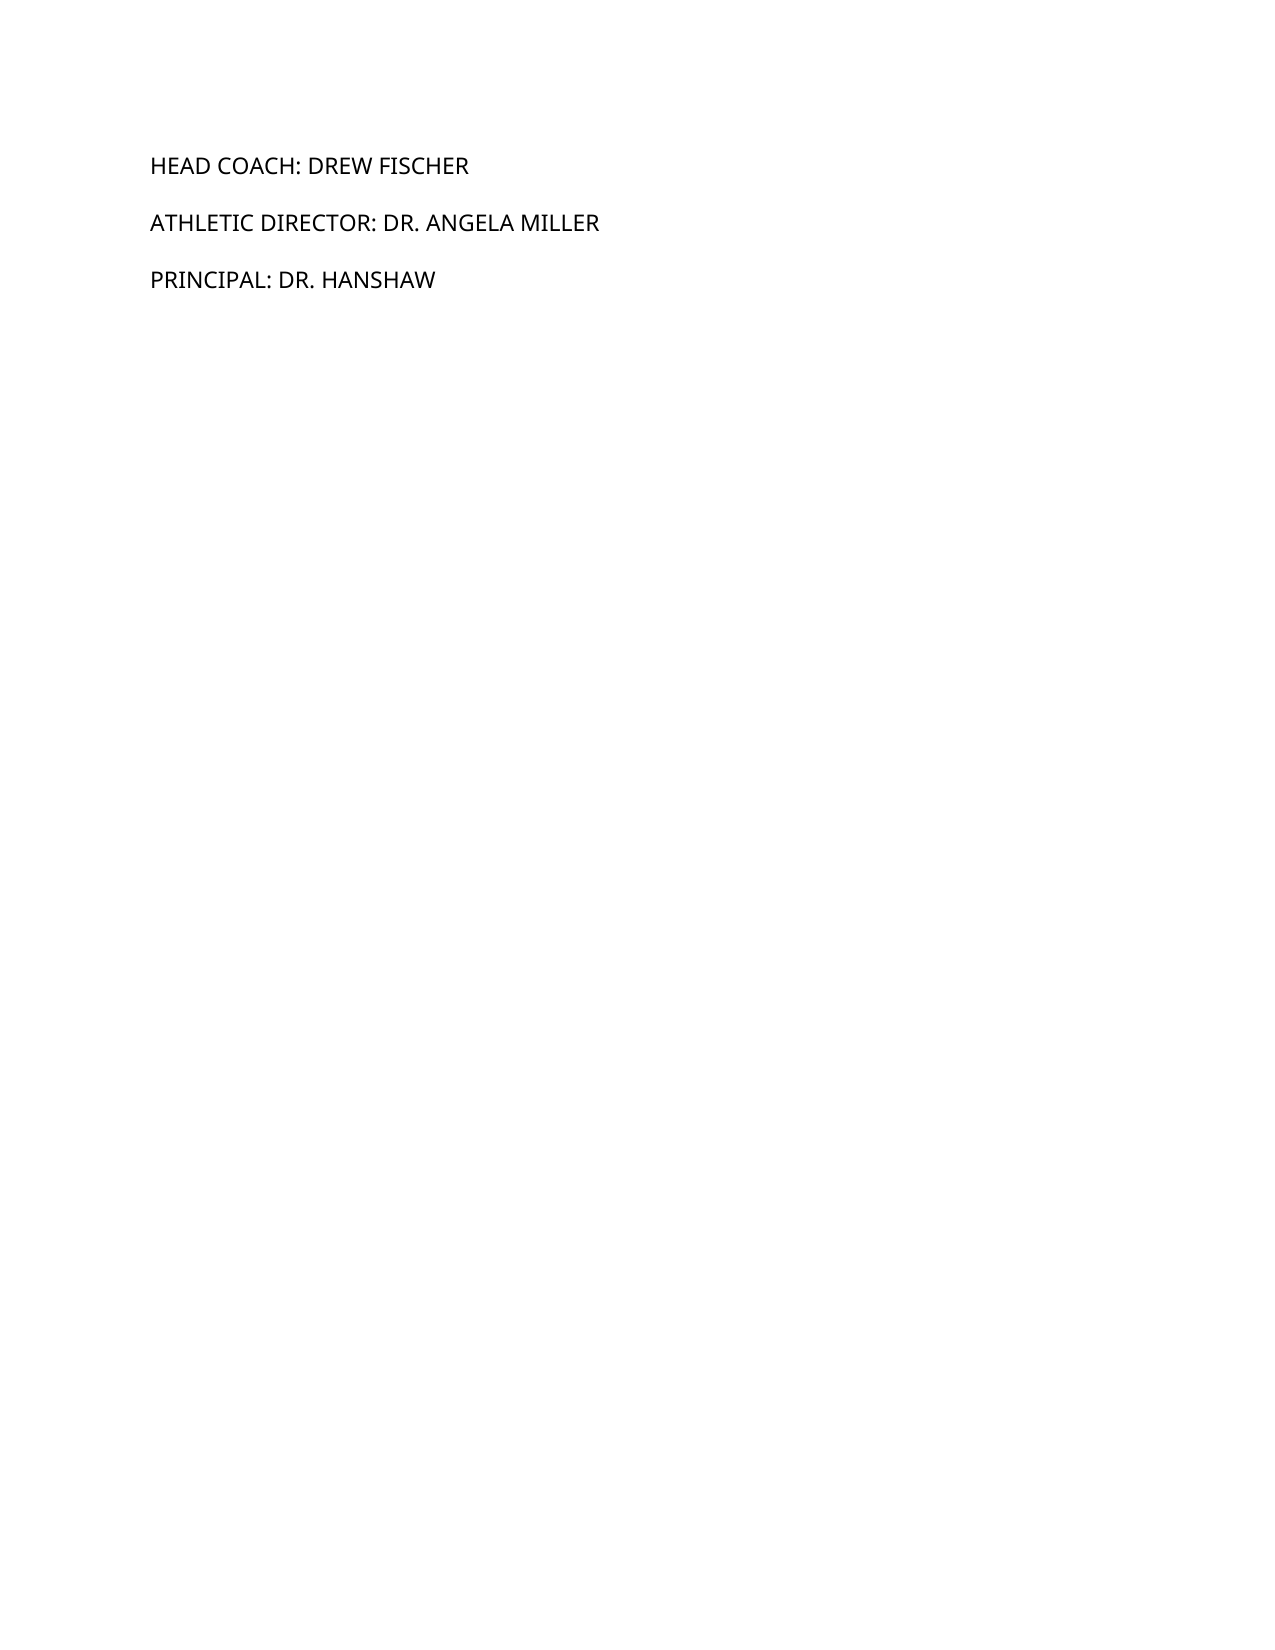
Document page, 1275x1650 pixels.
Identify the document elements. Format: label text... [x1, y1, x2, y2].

text HEAD COACH: DREW FISCHER [150, 150, 1125, 181]
text PRINCIPAL: DR. HANSHAW [150, 263, 1125, 295]
text ATHLETIC DIRECTOR: DR. ANGELA MILLER [150, 207, 1125, 238]
